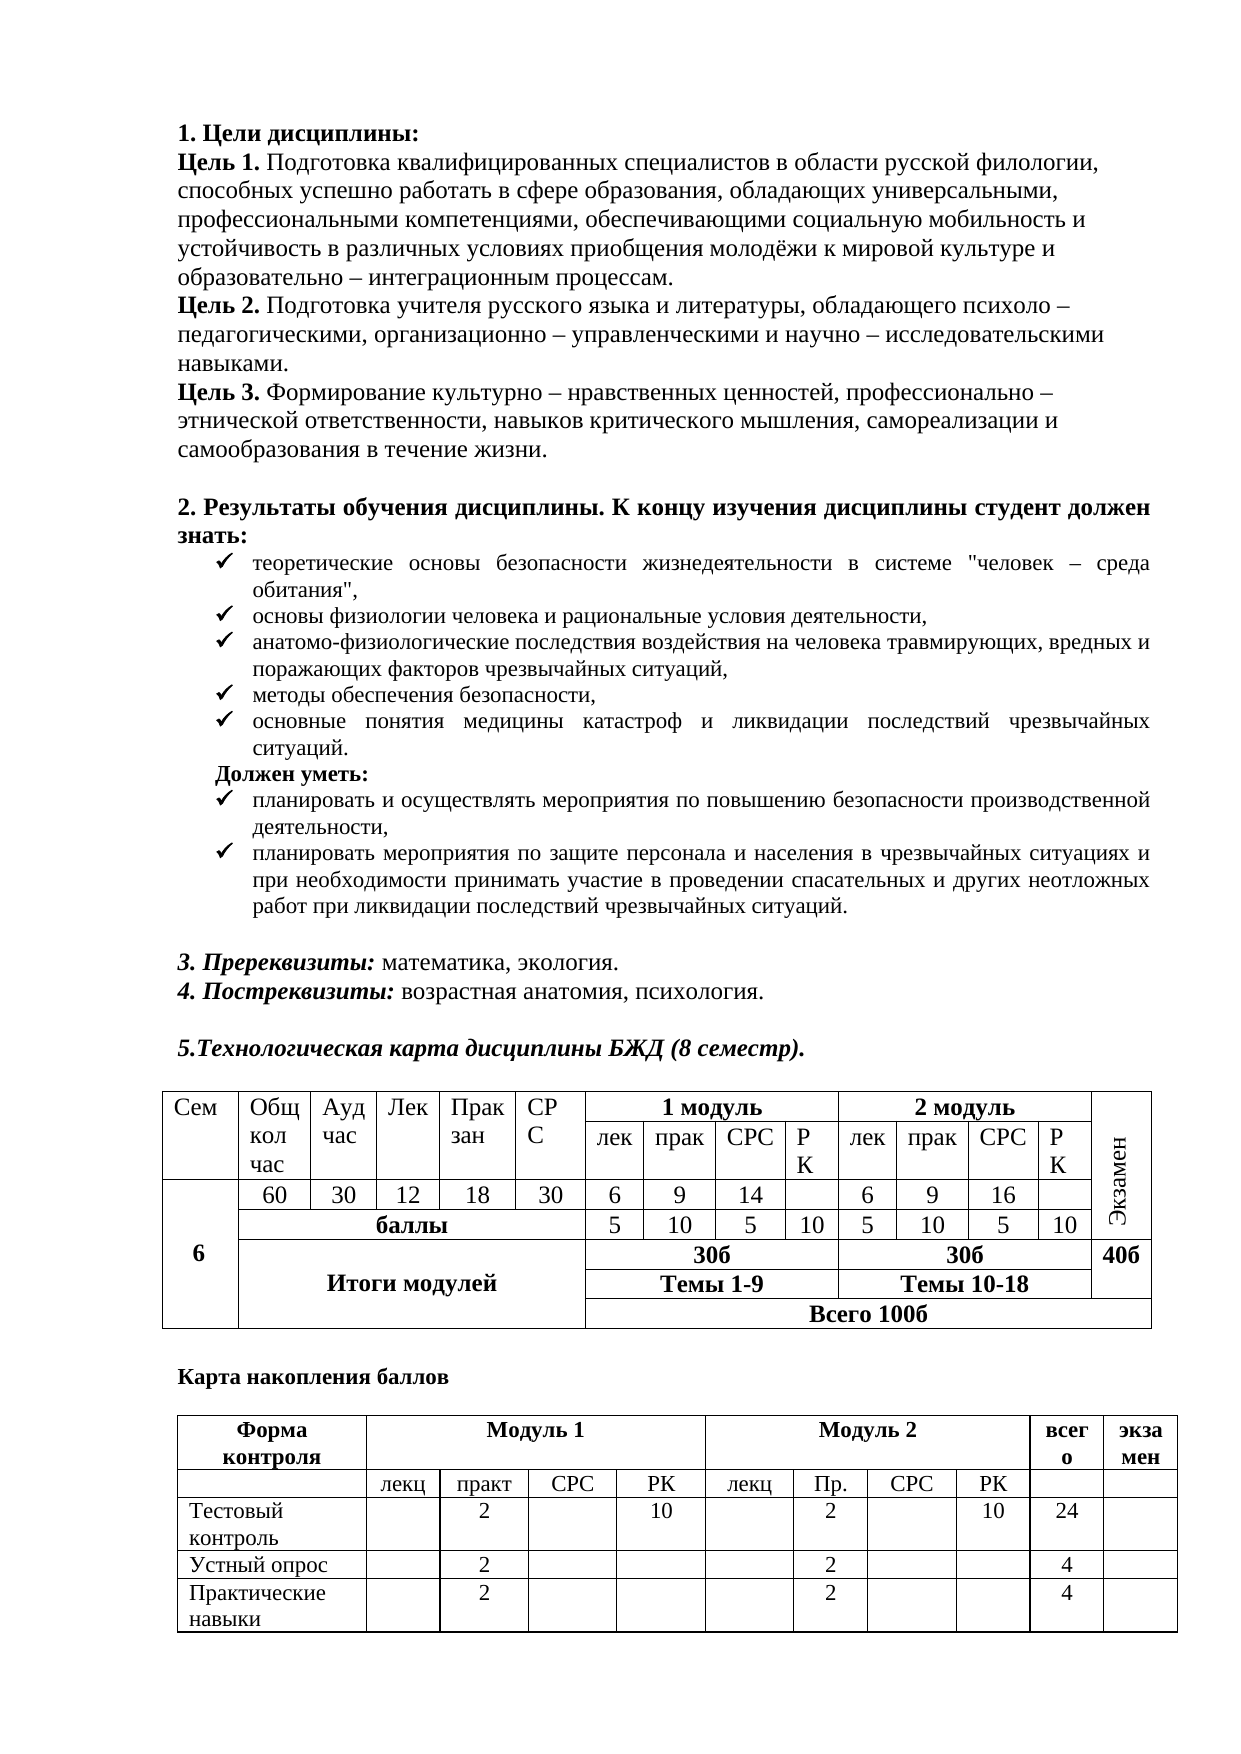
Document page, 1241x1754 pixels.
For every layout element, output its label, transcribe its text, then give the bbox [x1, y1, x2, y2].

text Карта накопления баллов [177, 1363, 1152, 1389]
table_cell 60 [239, 1180, 310, 1209]
table_cell баллы [239, 1210, 585, 1239]
table_header Форма контроля [178, 1416, 366, 1469]
table_cell [529, 1579, 616, 1631]
table_cell 2 [441, 1579, 528, 1631]
text 2. Результаты обучения дисциплины. К концу изучения дисциплины студент должен знать: [177, 492, 1152, 549]
text 1. Цели дисциплины: [177, 118, 1152, 147]
table_cell 10 [617, 1498, 705, 1550]
list анатомо-физиологические последствия воздействия на человека травмирующих, вредных и поражающих факторов чрезвычайных ситуаций, [215, 628, 1152, 681]
table_cell РК [1039, 1122, 1091, 1179]
table_cell [868, 1551, 956, 1578]
table_cell 9 [644, 1180, 715, 1209]
table_cell [706, 1579, 793, 1631]
table_header СРС [516, 1092, 585, 1179]
table_cell [529, 1498, 616, 1550]
table_cell [868, 1498, 956, 1550]
table_cell лек [839, 1122, 896, 1179]
table_cell [617, 1579, 705, 1631]
table_cell лек [586, 1122, 643, 1179]
table_cell [1104, 1551, 1177, 1578]
table_cell 9 [897, 1180, 968, 1209]
text Цель 1. Подготовка квалифицированных специалистов в области русской филологии, способных успешно работать в сфере образования, обладающих универсальными, профессиональными компетенциями, обеспечивающими социальную мобильность и устойчивость в различных условиях приобщения молодёжи к мировой культуре и образовательно – интеграционным процессам. [177, 147, 1152, 291]
table_header Ауд час [311, 1092, 376, 1179]
table_cell Всего 100б [586, 1299, 1151, 1328]
table_cell прак [644, 1122, 715, 1179]
text Цель 3. Формирование культурно – нравственных ценностей, профессионально – этнической ответственности, навыков критического мышления, самореализации и самообразования в течение жизни. [177, 377, 1152, 463]
table_cell Темы 1-9 [586, 1270, 838, 1298]
table_cell 5 [586, 1210, 643, 1239]
table_cell [367, 1551, 439, 1578]
table_cell 12 [377, 1180, 439, 1209]
table_cell Тестовый контроль [178, 1498, 366, 1550]
table_header 1 модуль [586, 1092, 838, 1121]
table_cell 30б [586, 1240, 838, 1268]
text Должен уметь: [215, 760, 1152, 787]
table_cell [529, 1551, 616, 1578]
table_header Общ кол час [239, 1092, 310, 1179]
list основы физиологии человека и рациональные условия деятельности, [215, 602, 1152, 628]
table_cell 6 [586, 1180, 643, 1209]
table_cell лекц [367, 1470, 439, 1497]
table_cell 30 [516, 1180, 585, 1209]
table_cell 5 [969, 1210, 1038, 1239]
table_cell 5 [716, 1210, 785, 1239]
table_cell [706, 1498, 793, 1550]
list планировать мероприятия по защите персонала и населения в чрезвычайных ситуациях и при необходимости принимать участие в проведении спасательных и других неотложных работ при ликвидации последствий чрезвычайных ситуаций. [215, 839, 1152, 918]
table_header Экзамен [1092, 1092, 1151, 1239]
table_header Лек [377, 1092, 439, 1179]
table_cell [617, 1551, 705, 1578]
table_cell 16 [969, 1180, 1038, 1209]
table_cell 24 [1031, 1498, 1103, 1550]
table_cell 10 [957, 1498, 1029, 1550]
table_cell [706, 1551, 793, 1578]
table_cell Темы 10-18 [839, 1270, 1091, 1298]
list теоретические основы безопасности жизнедеятельности в системе "человек – среда обитания", [215, 549, 1152, 602]
text 3. Пререквизиты: математика, экология. 4. Постреквизиты: возрастная анатомия, психология. [177, 947, 1152, 1004]
table_cell [868, 1579, 956, 1631]
table_cell 4 [1031, 1579, 1103, 1631]
table_cell [1039, 1180, 1091, 1209]
table_cell [367, 1579, 439, 1631]
table_cell 10 [644, 1210, 715, 1239]
table_cell 6 [839, 1180, 896, 1209]
table_cell СРС [969, 1122, 1038, 1179]
table_cell 10 [897, 1210, 968, 1239]
table_header 2 модуль [839, 1092, 1091, 1121]
table_cell 30 [311, 1180, 376, 1209]
table_header Модуль 2 [706, 1416, 1029, 1469]
list методы обеспечения безопасности, [215, 681, 1152, 707]
table_cell Устный опрос [178, 1551, 366, 1578]
table_cell РК [957, 1470, 1029, 1497]
table_cell [178, 1470, 366, 1497]
table_cell 2 [794, 1498, 867, 1550]
table_cell [1104, 1470, 1177, 1497]
text 5.Технологическая карта дисциплины БЖД (8 семестр). [177, 1033, 1152, 1062]
table_cell РК [786, 1122, 838, 1179]
table_cell [957, 1551, 1029, 1578]
table_cell [1031, 1470, 1103, 1497]
table_cell 2 [794, 1579, 867, 1631]
table_cell Практические навыки [178, 1579, 366, 1631]
table_cell прак [897, 1122, 968, 1179]
table_cell 30б [839, 1240, 1091, 1268]
table_cell 14 [716, 1180, 785, 1209]
table_header Прак зан [440, 1092, 515, 1179]
list планировать и осуществлять мероприятия по повышению безопасности производственной деятельности, [215, 787, 1152, 839]
table_header Модуль 1 [367, 1416, 705, 1469]
table_cell 2 [441, 1498, 528, 1550]
list основные понятия медицины катастроф и ликвидации последствий чрезвычайных ситуаций. [215, 707, 1152, 760]
table_cell [367, 1498, 439, 1550]
table_header Сем [163, 1092, 238, 1179]
table_cell лекц [706, 1470, 793, 1497]
table_cell СРС [868, 1470, 956, 1497]
table_cell [1104, 1498, 1177, 1550]
table_cell [957, 1579, 1029, 1631]
table_cell СРС [529, 1470, 616, 1497]
text Цель 2. Подготовка учителя русского языка и литературы, обладающего психоло – педагогическими, организационно – управленческими и научно – исследовательскими навыками. [177, 291, 1152, 377]
table_cell Итоги модулей [239, 1240, 585, 1328]
table_cell 10 [1039, 1210, 1091, 1239]
table_cell 6 [163, 1180, 238, 1328]
table_cell 10 [786, 1210, 838, 1239]
table_cell 18 [440, 1180, 515, 1209]
table_cell практ [441, 1470, 528, 1497]
table_cell 4 [1031, 1551, 1103, 1578]
table_cell СРС [716, 1122, 785, 1179]
table_cell Пр. [794, 1470, 867, 1497]
table_cell РК [617, 1470, 705, 1497]
table_cell [786, 1180, 838, 1209]
table_cell 2 [794, 1551, 867, 1578]
table_cell 5 [839, 1210, 896, 1239]
table_header экзамен [1104, 1416, 1177, 1469]
table_cell [1104, 1579, 1177, 1631]
table_cell 40б [1092, 1240, 1151, 1298]
table_header всего [1031, 1416, 1103, 1469]
table_cell 2 [441, 1551, 528, 1578]
